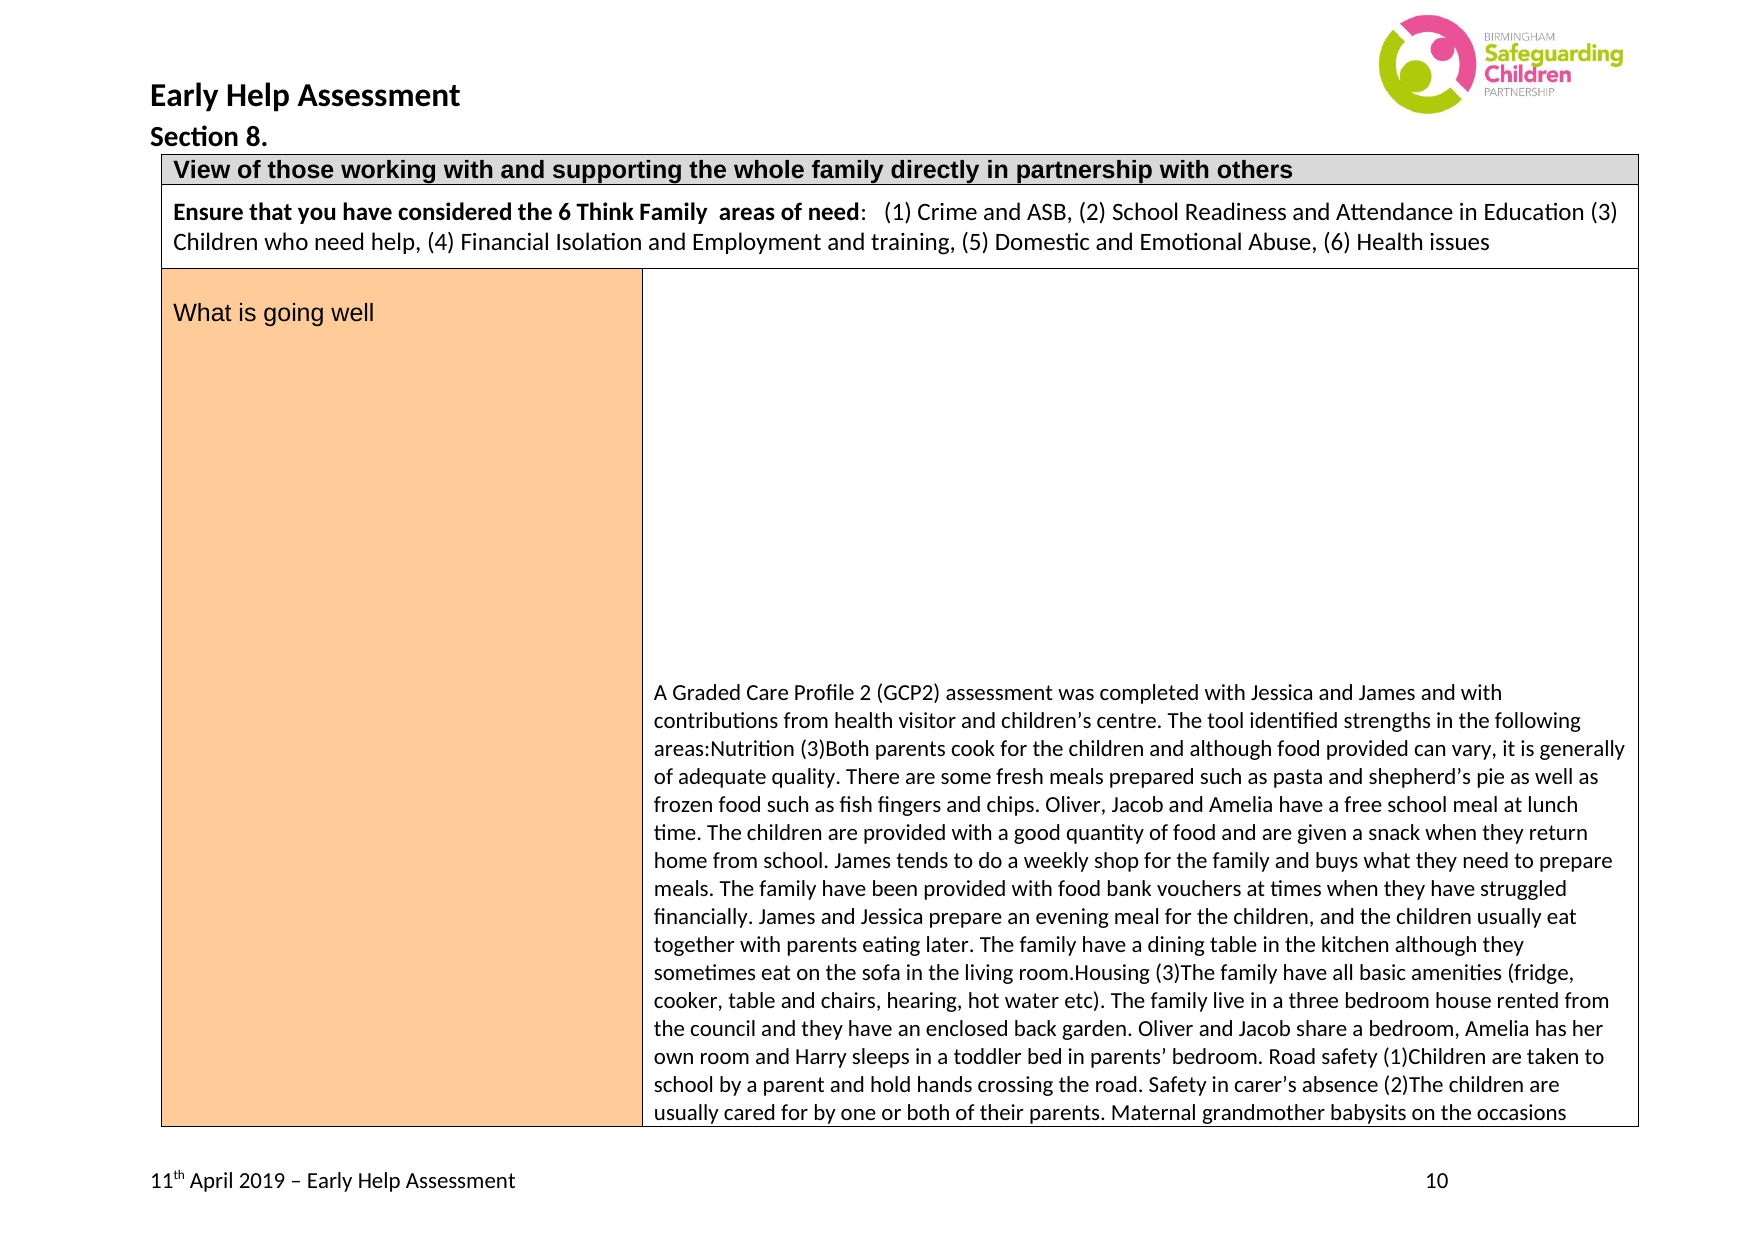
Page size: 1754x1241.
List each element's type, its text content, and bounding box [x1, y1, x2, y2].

table_cell Ensure that you have considered the 6 Think Family areas of need: (1) Crime and ASB, (2) School Readiness and Attendance in Education (3) Children who need help, (4) Financial Isolation and Employment and training, (5) Domestic and Emotional Abuse, (6) Health issues [162, 185, 1638, 268]
table_cell What is going well [162, 269, 642, 1126]
table_header View of those working with and supporting the whole family directly in partnership with others [162, 155, 1638, 184]
picture [1371, 7, 1630, 121]
text Section 8. [150, 118, 1604, 154]
